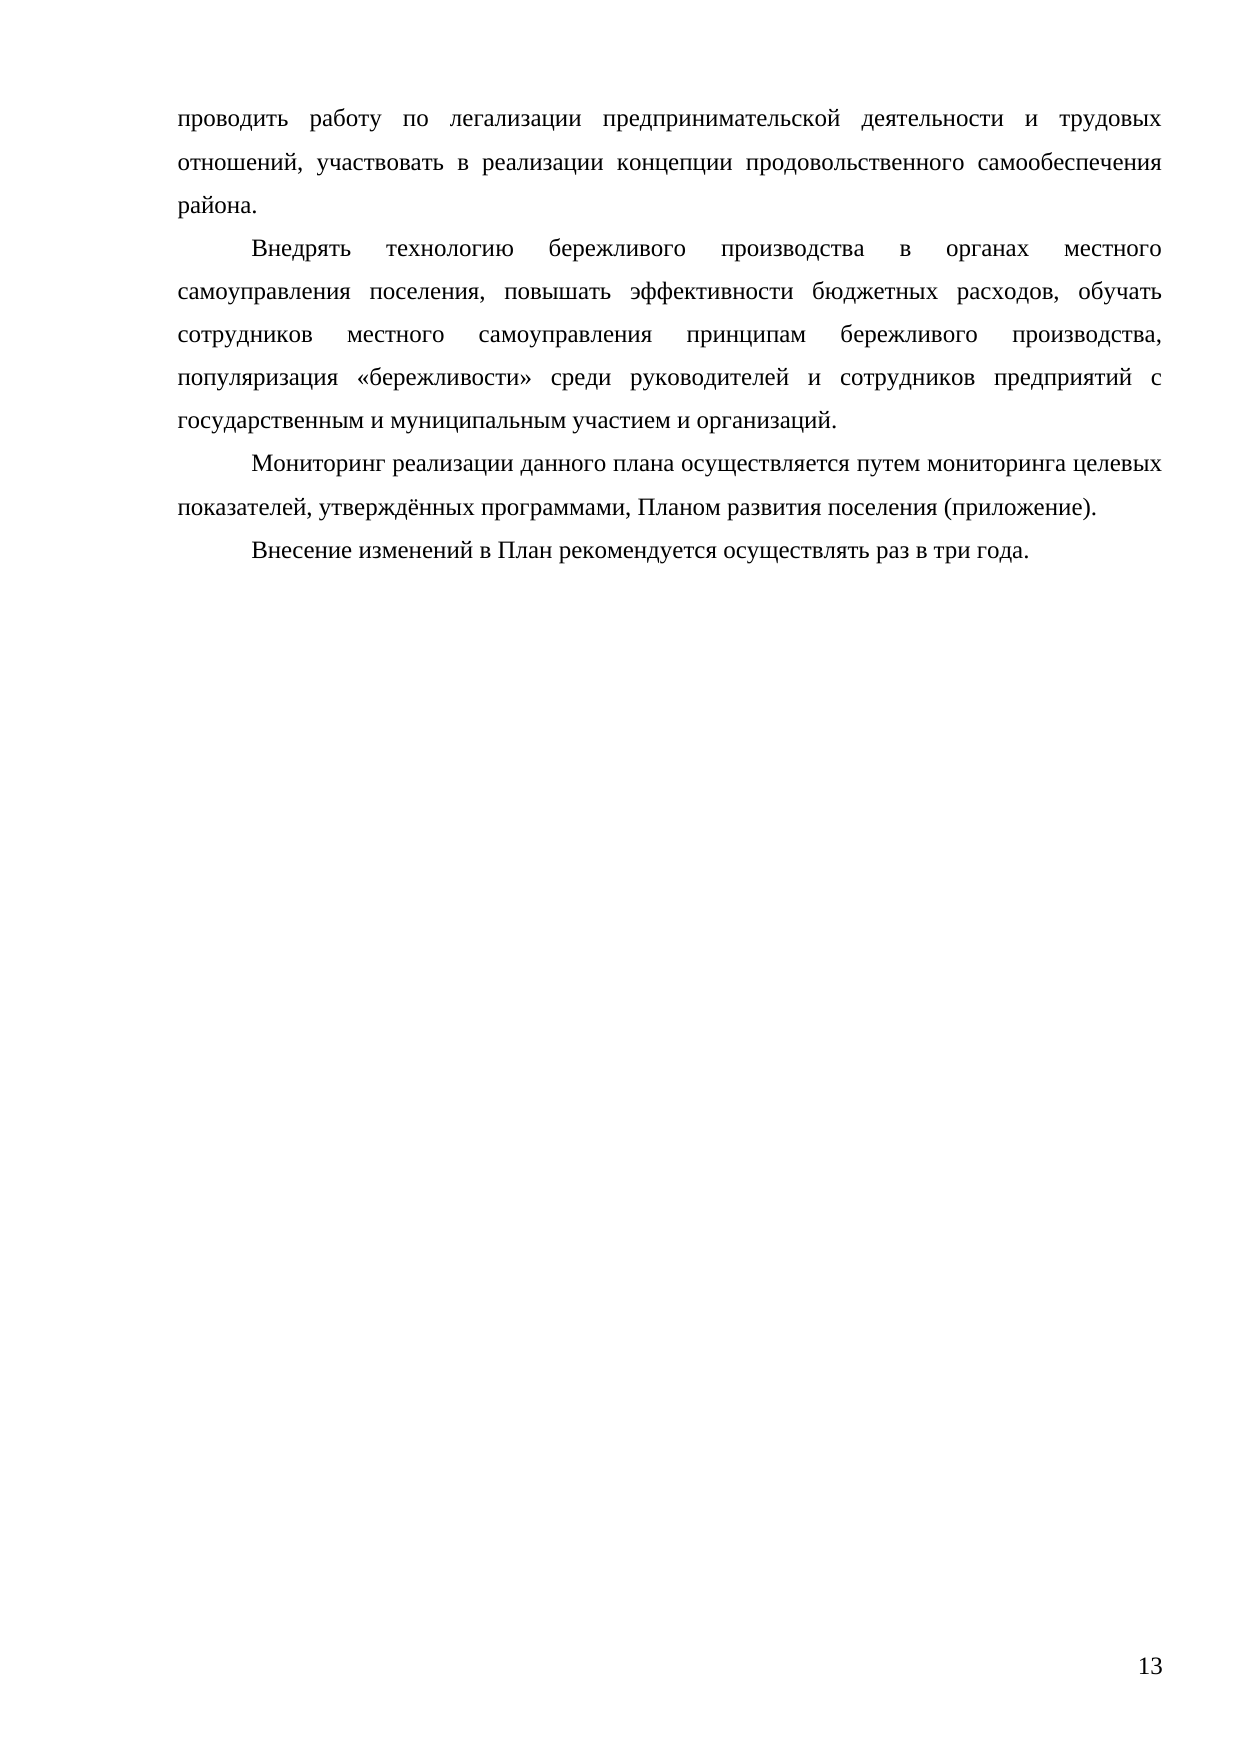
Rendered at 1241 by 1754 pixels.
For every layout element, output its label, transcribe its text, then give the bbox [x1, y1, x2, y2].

text Мониторинг реализации данного плана осуществляется путем мониторинга целевых показателей, утверждённых программами, Планом развития поселения (приложение). [177, 448, 1162, 520]
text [177, 103, 1162, 218]
text Внесение изменений в План рекомендуется осуществлять раз в три года. [177, 535, 1162, 563]
text Внедрять технологию бережливого производства в органах местного самоуправления поселения, повышать эффективности бюджетных расходов, обучать сотрудников местного самоуправления принципам бережливого производства, популяризация «бережливости» среди руководителей и сотрудников предприятий с государственным и муниципальным участием и организаций. [177, 233, 1162, 434]
